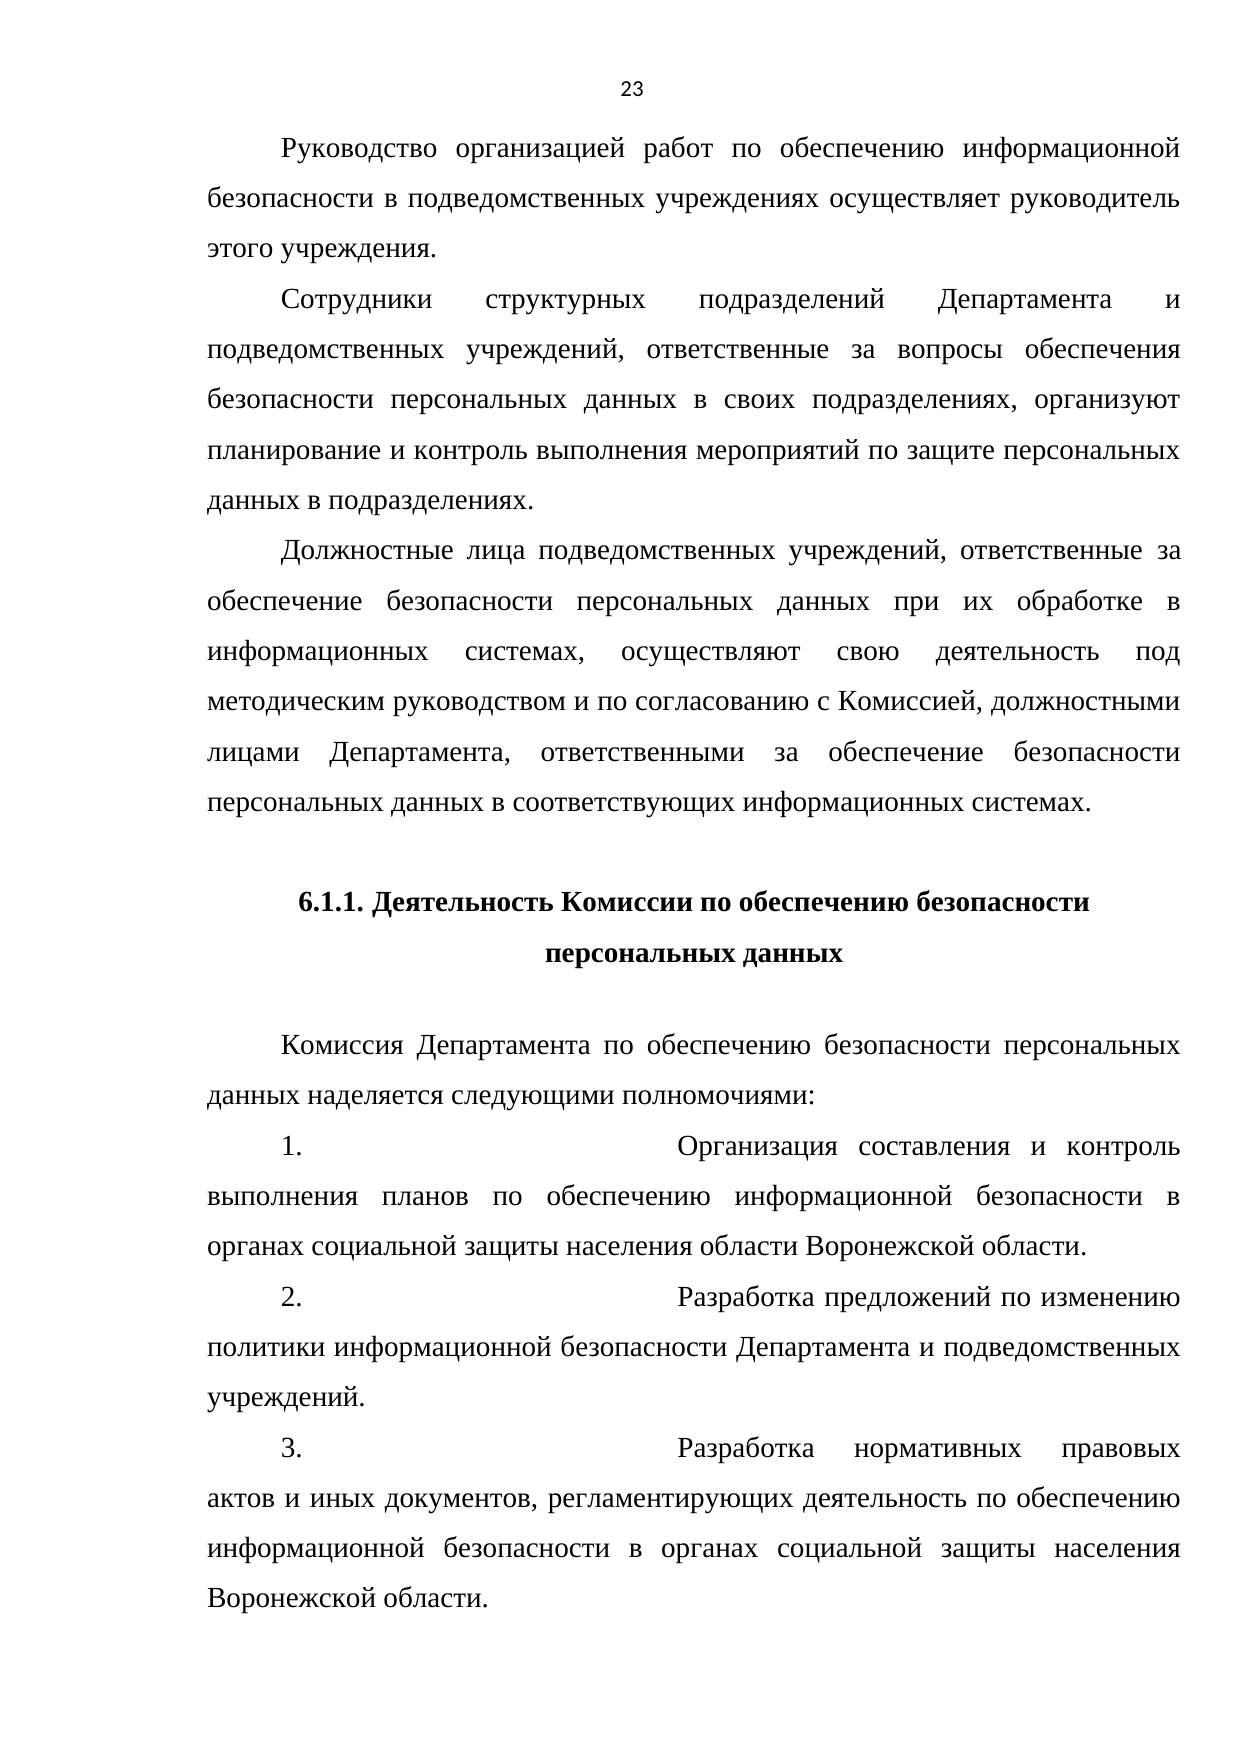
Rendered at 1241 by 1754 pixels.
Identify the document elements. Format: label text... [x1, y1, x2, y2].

text Комиссия Департамента по обеспечению безопасности персональных данных наделяется следующими полномочиями: [207, 1027, 1181, 1111]
list Организация составления и контроль выполнения планов по обеспечению информационной безопасности в органах социальной защиты населения области Воронежской области. [207, 1128, 1181, 1262]
list Разработка нормативных правовых актов и иных документов, регламентирующих деятельность по обеспечению информационной безопасности в органах социальной защиты населения Воронежской области. [207, 1430, 1181, 1614]
list Руководство организацией работ по обеспечению информационной безопасности в подведомственных учреждениях осуществляет руководитель этого учреждения. [207, 130, 1181, 264]
list Сотрудники структурных подразделений Департамента и подведомственных учреждений, ответственные за вопросы обеспечения безопасности персональных данных в своих подразделениях, организуют планирование и контроль выполнения мероприятий по защите персональных данных в подразделениях. [207, 281, 1181, 516]
text Должностные лица подведомственных учреждений, ответственные за обеспечение безопасности персональных данных при их обработке в информационных системах, осуществляют свою деятельность под методическим руководством и по согласованию с Комиссией, должностными лицами Департамента, ответственными за обеспечение безопасности персональных данных в соответствующих информационных системах. [207, 532, 1181, 817]
subtitle Деятельность Комиссии по обеспечению безопасности персональных данных [207, 884, 1181, 968]
list Разработка предложений по изменению политики информационной безопасности Департамента и подведомственных учреждений. [207, 1279, 1181, 1413]
